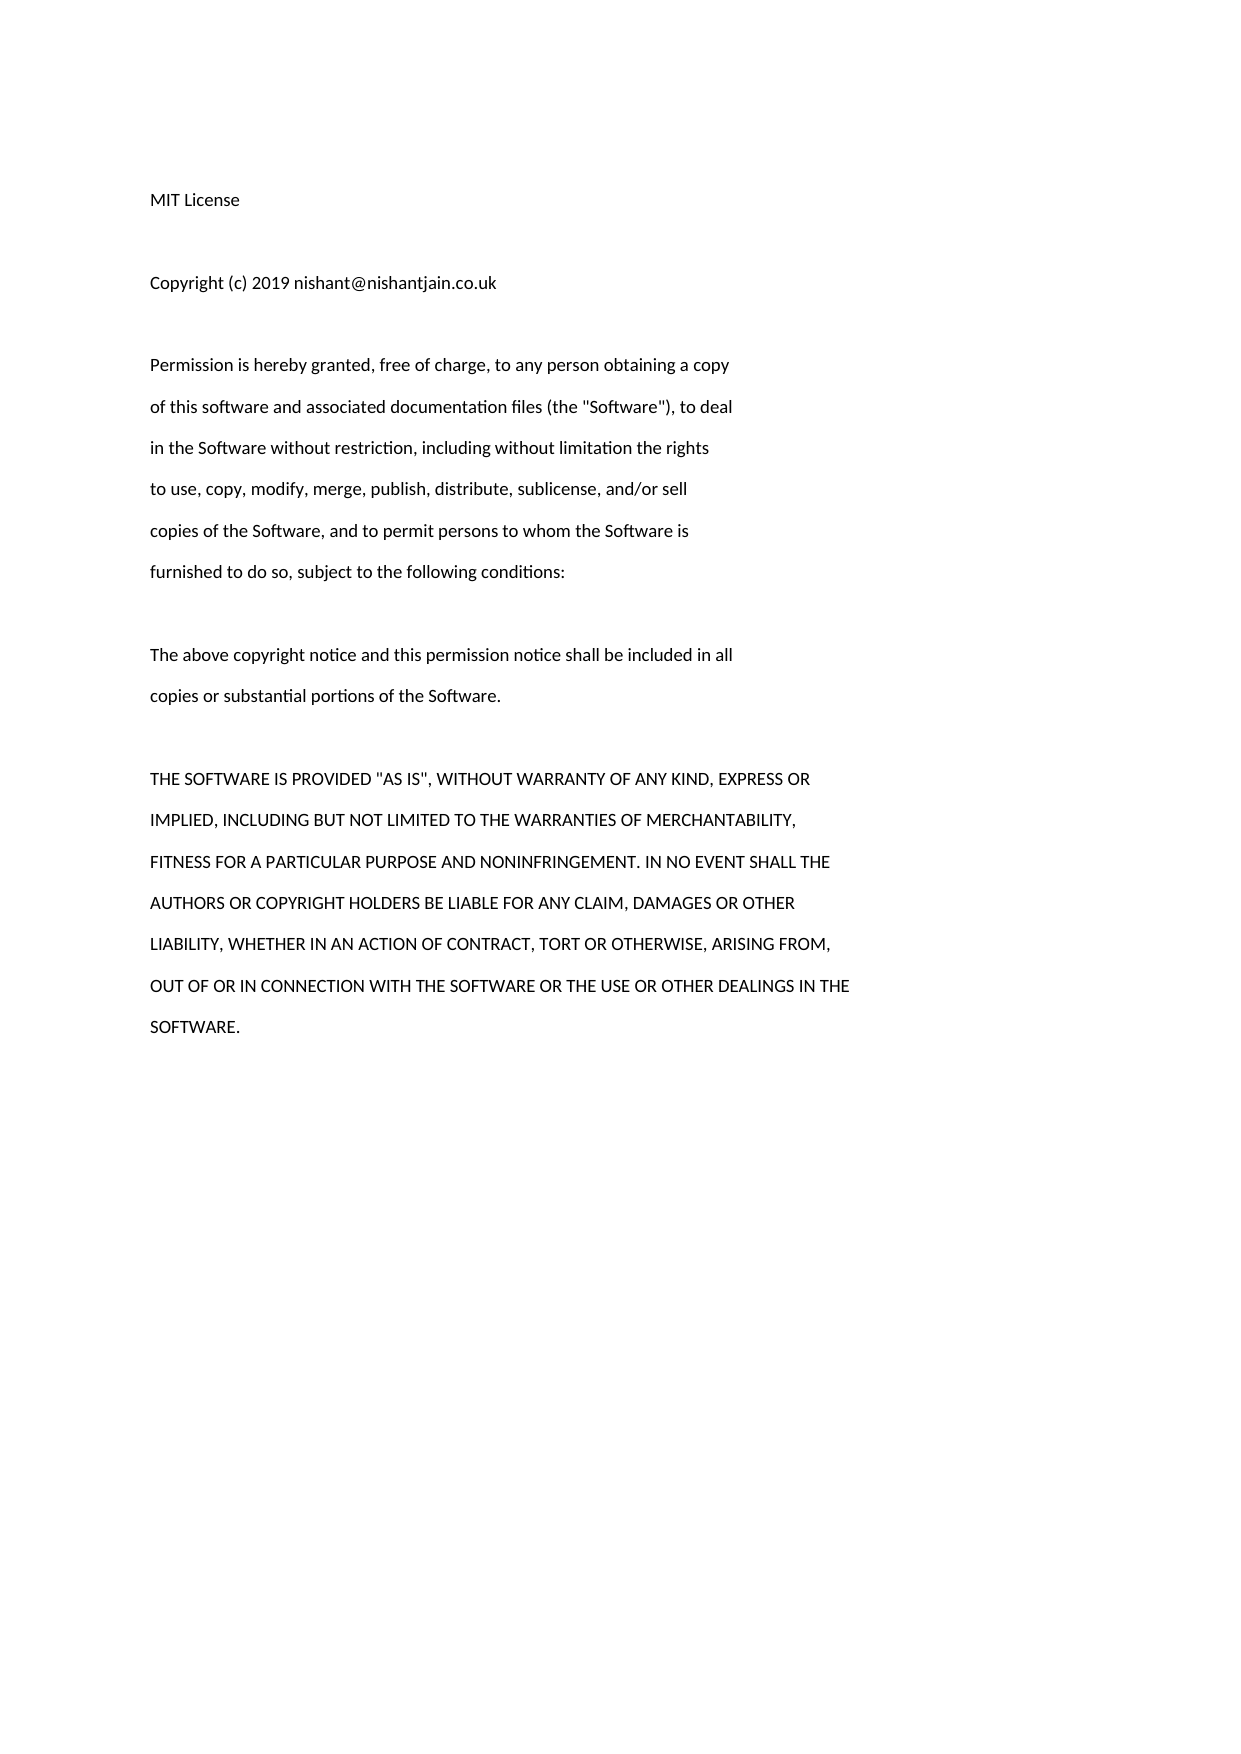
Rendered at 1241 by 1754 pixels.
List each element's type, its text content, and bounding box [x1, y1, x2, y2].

text SOFTWARE. [150, 1015, 1090, 1038]
text THE SOFTWARE IS PROVIDED "AS IS", WITHOUT WARRANTY OF ANY KIND, EXPRESS OR [150, 767, 1090, 790]
text IMPLIED, INCLUDING BUT NOT LIMITED TO THE WARRANTIES OF MERCHANTABILITY, [150, 808, 1090, 831]
text in the Software without restriction, including without limitation the rights [150, 436, 1090, 459]
text Permission is hereby granted, free of charge, to any person obtaining a copy [150, 353, 1090, 376]
text AUTHORS OR COPYRIGHT HOLDERS BE LIABLE FOR ANY CLAIM, DAMAGES OR OTHER [150, 891, 1090, 914]
text copies of the Software, and to permit persons to whom the Software is [150, 519, 1090, 542]
text furnished to do so, subject to the following conditions: [150, 560, 1090, 583]
text Copyright (c) 2019 nishant@nishantjain.co.uk [150, 271, 1090, 294]
text FITNESS FOR A PARTICULAR PURPOSE AND NONINFRINGEMENT. IN NO EVENT SHALL THE [150, 850, 1090, 873]
text OUT OF OR IN CONNECTION WITH THE SOFTWARE OR THE USE OR OTHER DEALINGS IN THE [150, 974, 1090, 997]
text to use, copy, modify, merge, publish, distribute, sublicense, and/or sell [150, 478, 1090, 501]
text MIT License [150, 188, 1090, 211]
text The above copyright notice and this permission notice shall be included in all [150, 643, 1090, 666]
text LIABILITY, WHETHER IN AN ACTION OF CONTRACT, TORT OR OTHERWISE, ARISING FROM, [150, 932, 1090, 955]
text copies or substantial portions of the Software. [150, 684, 1090, 707]
text of this software and associated documentation files (the "Software"), to deal [150, 395, 1090, 418]
